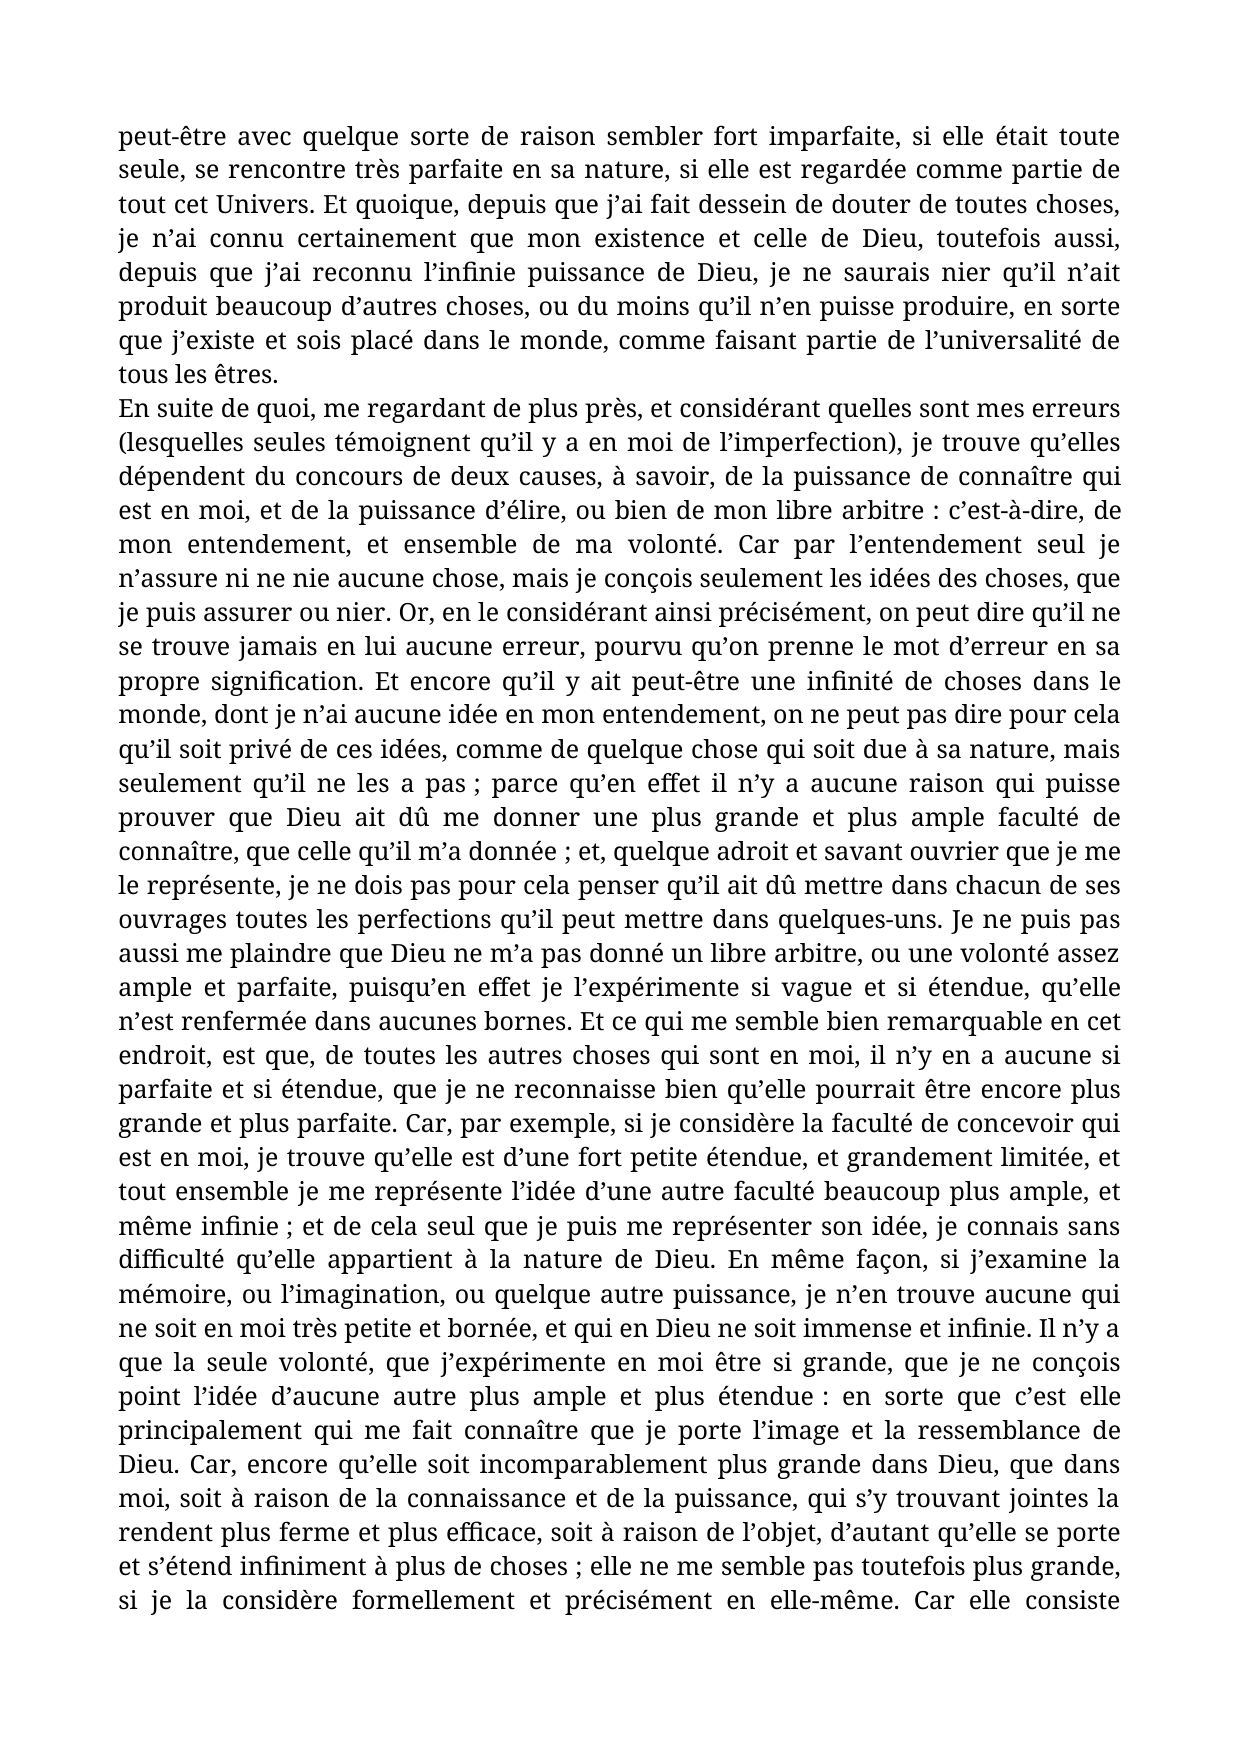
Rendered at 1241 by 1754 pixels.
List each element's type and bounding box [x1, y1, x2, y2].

text [118, 391, 1122, 1617]
text [118, 118, 1122, 391]
